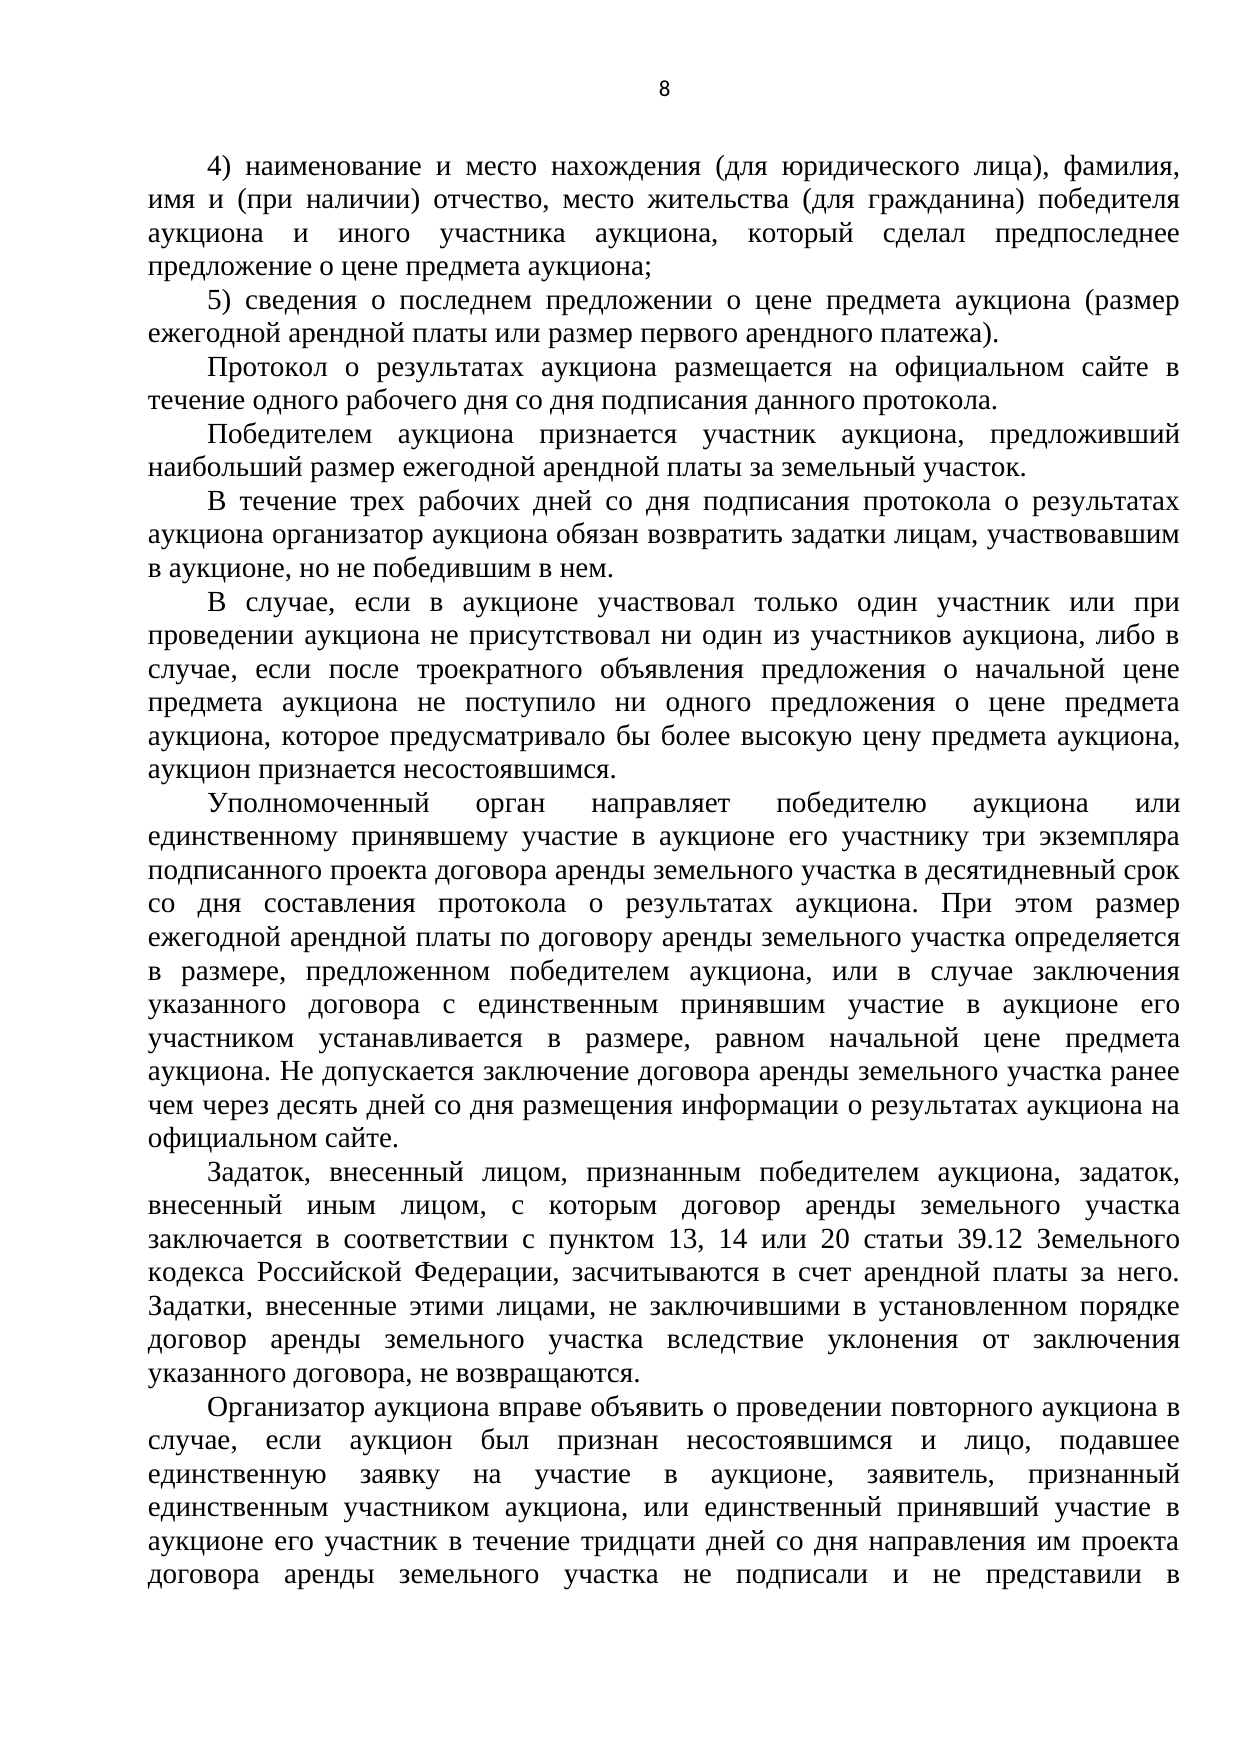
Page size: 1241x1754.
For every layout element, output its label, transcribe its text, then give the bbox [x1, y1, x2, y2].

text Задаток, внесенный лицом, признанным победителем аукциона, задаток, внесенный иным лицом, с которым договор аренды земельного участка заключается в соответствии с пунктом 13, 14 или 20 статьи 39.12 Земельного кодекса Российской Федерации, засчитываются в счет арендной платы за него. Задатки, внесенные этими лицами, не заключившими в установленном порядке договор аренды земельного участка вследствие уклонения от заключения указанного договора, не возвращаются. [148, 1154, 1181, 1389]
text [148, 1389, 1181, 1590]
text В течение трех рабочих дней со дня подписания протокола о результатах аукциона организатор аукциона обязан возвратить задатки лицам, участвовавшим в аукционе, но не победившим в нем. [148, 483, 1181, 584]
text 5) сведения о последнем предложении о цене предмета аукциона (размер ежегодной арендной платы или размер первого арендного платежа). [148, 282, 1181, 349]
text Уполномоченный орган направляет победителю аукциона или единственному принявшему участие в аукционе его участнику три экземпляра подписанного проекта договора аренды земельного участка в десятидневный срок со дня составления протокола о результатах аукциона. При этом размер ежегодной арендной платы по договору аренды земельного участка определяется в размере, предложенном победителем аукциона, или в случае заключения указанного договора с единственным принявшим участие в аукционе его участником устанавливается в размере, равном начальной цене предмета аукциона. Не допускается заключение договора аренды земельного участка ранее чем через десять дней со дня размещения информации о результатах аукциона на официальном сайте. [148, 785, 1181, 1154]
text Победителем аукциона признается участник аукциона, предложивший наибольший размер ежегодной арендной платы за земельный участок. [148, 416, 1181, 483]
text 4) наименование и место нахождения (для юридического лица), фамилия, имя и (при наличии) отчество, место жительства (для гражданина) победителя аукциона и иного участника аукциона, который сделал предпоследнее предложение о цене предмета аукциона; [148, 148, 1181, 282]
text Протокол о результатах аукциона размещается на официальном сайте в течение одного рабочего дня со дня подписания данного протокола. [148, 349, 1181, 416]
text В случае, если в аукционе участвовал только один участник или при проведении аукциона не присутствовал ни один из участников аукциона, либо в случае, если после троекратного объявления предложения о начальной цене предмета аукциона не поступило ни одного предложения о цене предмета аукциона, которое предусматривало бы более высокую цену предмета аукциона, аукцион признается несостоявшимся. [148, 584, 1181, 785]
